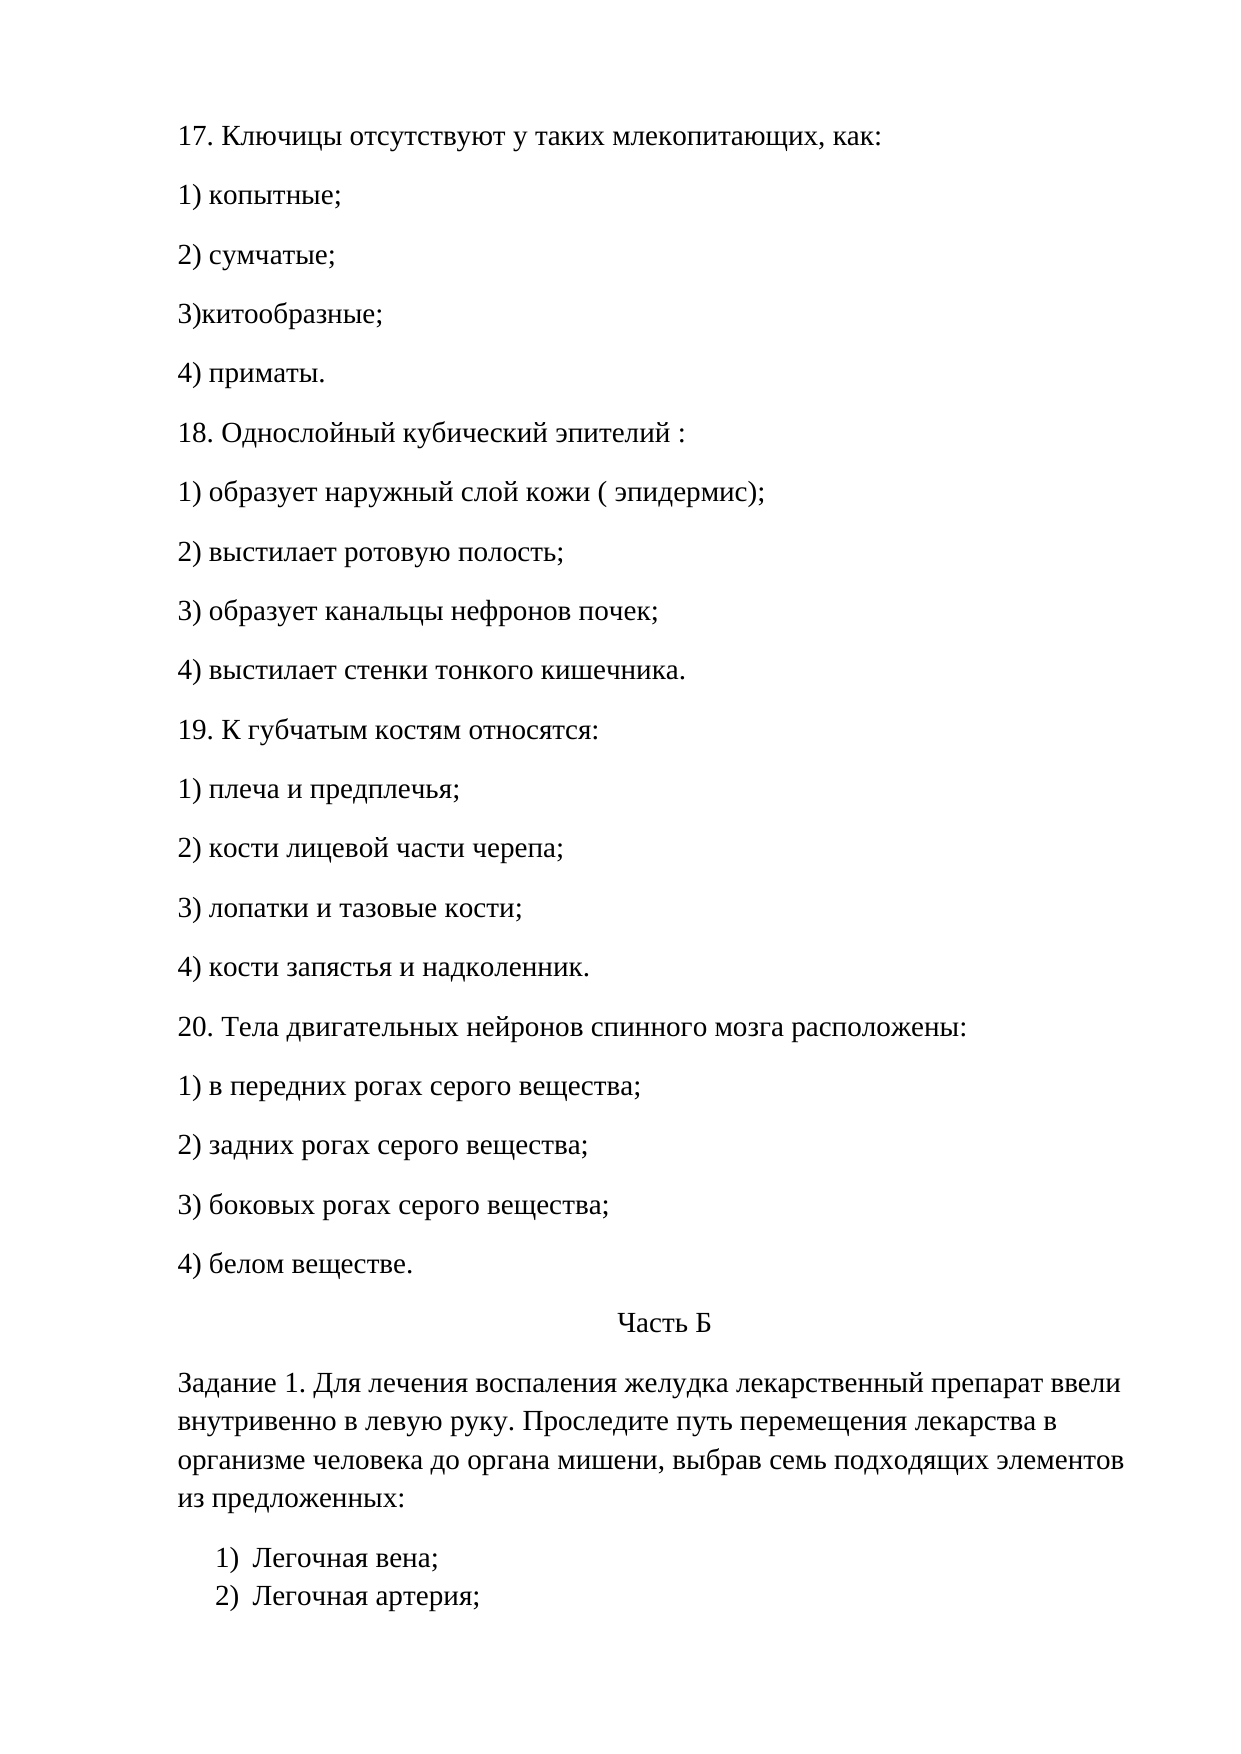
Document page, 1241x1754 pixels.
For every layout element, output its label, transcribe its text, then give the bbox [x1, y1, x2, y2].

text 3) лопатки и тазовые кости; [177, 890, 1152, 923]
text 3) боковых рогах серого вещества; [177, 1187, 1152, 1220]
text Часть Б [177, 1306, 1152, 1339]
text 3)китообразные; [177, 296, 1152, 330]
text 4) выстилает стенки тонкого кишечника. [177, 652, 1152, 686]
text 2) задних рогах серого вещества; [177, 1127, 1152, 1161]
list Легочная артерия; [215, 1578, 1152, 1612]
text 1) копытные; [177, 177, 1152, 211]
text 20. Тела двигательных нейронов спинного мозга расположены: [177, 1009, 1152, 1042]
text Задание 1. Для лечения воспаления желудка лекарственный препарат ввели внутривенно в левую руку. Проследите путь перемещения лекарства в организме человека до органа мишени, выбрав семь подходящих элементов из предложенных: [177, 1365, 1152, 1514]
text 2) выстилает ротовую полость; [177, 534, 1152, 567]
list Легочная вена; [215, 1540, 1152, 1573]
text 18. Однослойный кубический эпителий : [177, 415, 1152, 448]
text 1) в передних рогах серого вещества; [177, 1068, 1152, 1102]
text 17. Ключицы отсутствуют у таких млекопитающих, как: [177, 118, 1152, 152]
text 3) образует канальцы нефронов почек; [177, 593, 1152, 627]
text 2) сумчатые; [177, 237, 1152, 270]
text 19. К губчатым костям относятся: [177, 712, 1152, 745]
text 4) приматы. [177, 356, 1152, 389]
text 4) белом веществе. [177, 1246, 1152, 1280]
text 1) плеча и предплечья; [177, 771, 1152, 805]
text 1) образует наружный слой кожи ( эпидермис); [177, 474, 1152, 508]
text 2) кости лицевой части черепа; [177, 831, 1152, 864]
text 4) кости запястья и надколенник. [177, 949, 1152, 983]
